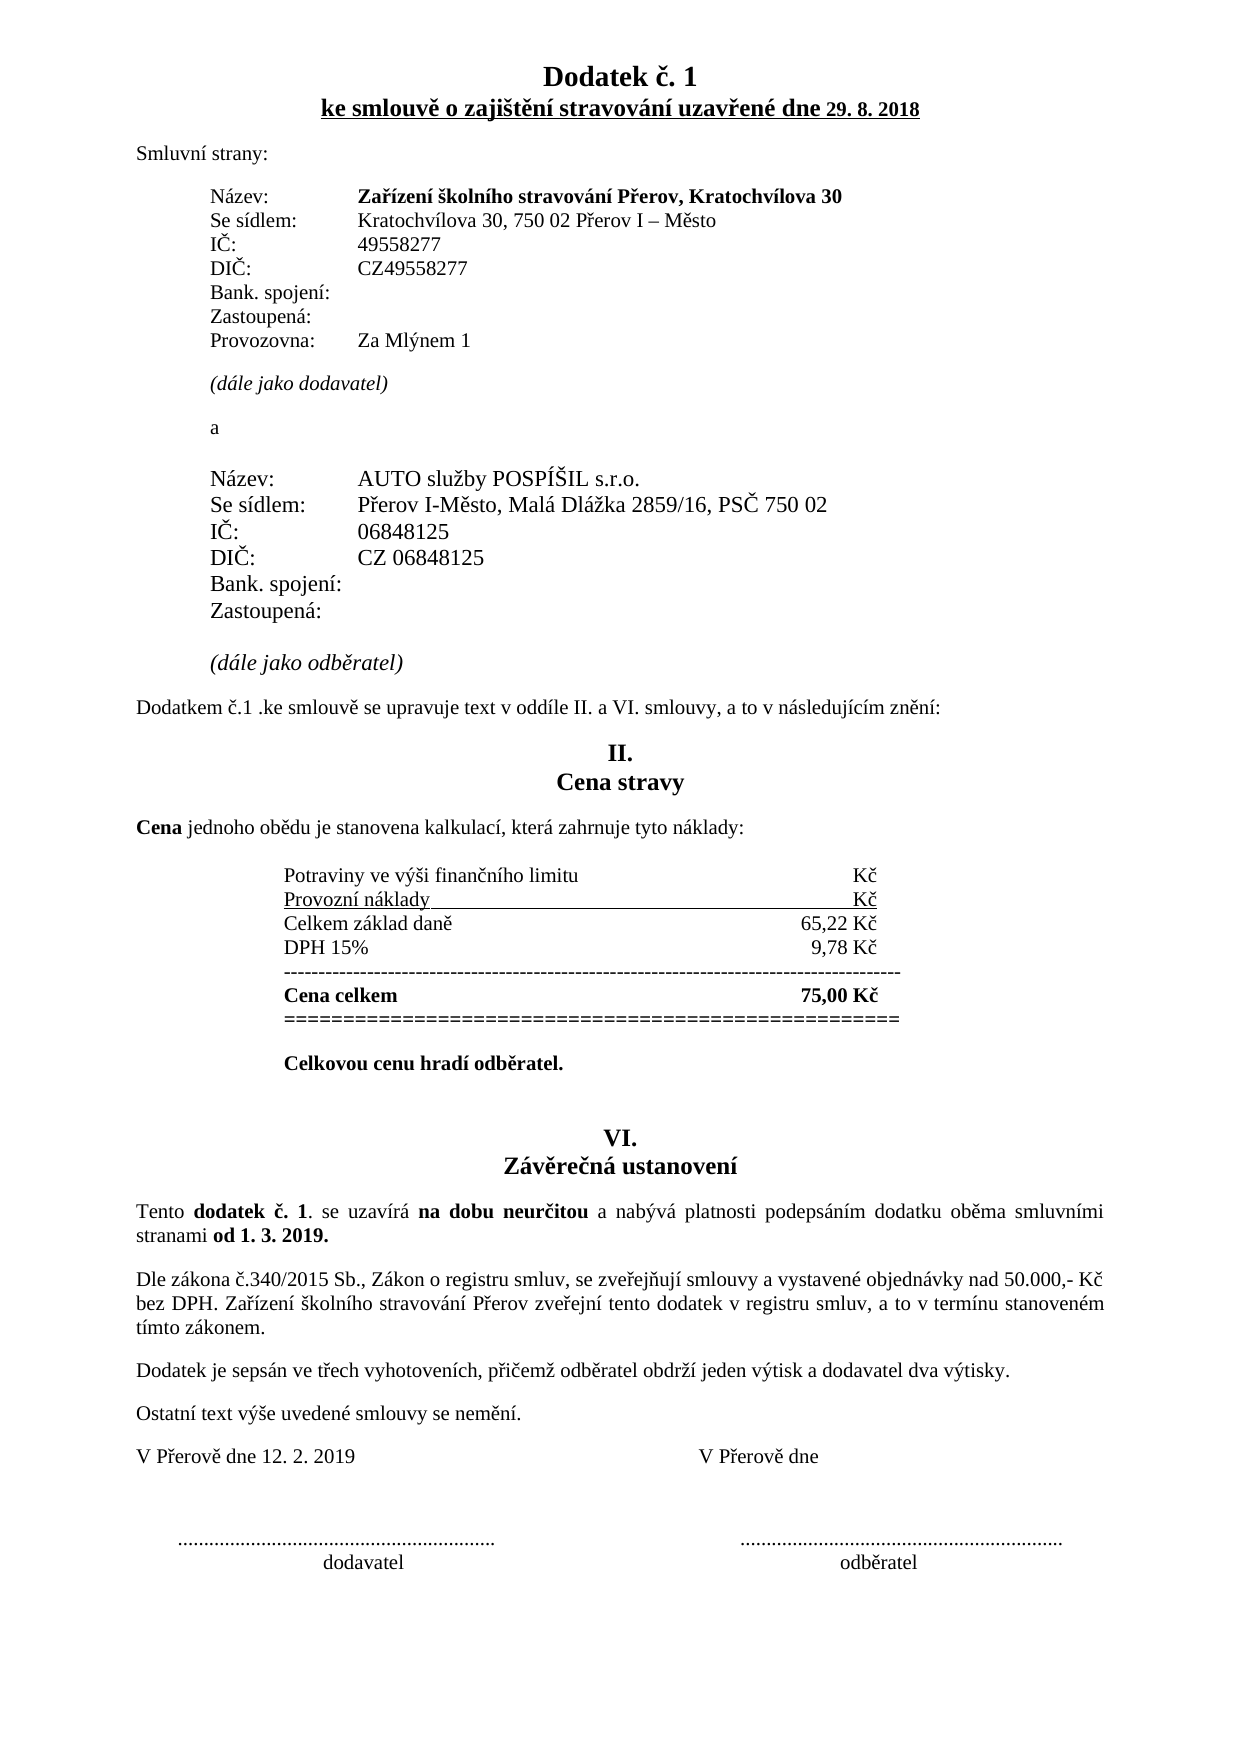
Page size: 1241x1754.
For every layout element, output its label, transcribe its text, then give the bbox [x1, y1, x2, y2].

text Zastoupená: [136, 597, 1104, 623]
text Potraviny ve výši finančního limitu Kč [136, 863, 1104, 887]
text Cena jednoho obědu je stanovena kalkulací, která zahrnuje tyto náklady: [136, 815, 1104, 839]
title Dodatek č. 1 [136, 59, 1104, 93]
text Se sídlem: Kratochvílova 30, 750 02 Přerov I – Město [136, 208, 1104, 232]
text Ostatní text výše uvedené smlouvy se nemění. [136, 1401, 1104, 1425]
text (dále jako odběratel) [136, 649, 1104, 676]
text II. [136, 738, 1104, 767]
text Dle zákona č.340/2015 Sb., Zákon o registru smluv, se zveřejňují smlouvy a vystavené objednávky nad 50.000,- Kč bez DPH. Zařízení školního stravování Přerov zveřejní tento dodatek v registru smluv, a to v termínu stanoveném tímto zákonem. [136, 1267, 1104, 1339]
text Provozovna: Za Mlýnem 1 [136, 328, 1104, 352]
text DPH 15% 9,78 Kč [136, 935, 1104, 959]
text Bank. spojení: [136, 280, 1104, 304]
text DIČ: CZ 06848125 [136, 544, 1104, 570]
text Název: Zařízení školního stravování Přerov, Kratochvílova 30 [136, 184, 1104, 208]
text VI. [136, 1123, 1104, 1151]
text ............................................................. .............................................................. [136, 1526, 1104, 1550]
text Smluvní strany: [136, 141, 1104, 164]
text ==================================================== [136, 1007, 1104, 1031]
text IČ: 49558277 [136, 232, 1104, 256]
text Cena celkem 75,00 Kč [136, 983, 1104, 1007]
text a [136, 414, 1104, 439]
text Bank. spojení: [136, 570, 1104, 597]
text Název: AUTO služby POSPÍŠIL s.r.o. [136, 465, 1104, 491]
text Celkovou cenu hradí odběratel. [136, 1051, 1104, 1075]
text Provozní náklady Kč [136, 887, 1104, 911]
text Celkem základ daně 65,22 Kč [136, 911, 1104, 935]
subtitle Cena stravy [136, 767, 1104, 796]
text Se sídlem: Přerov I-Město, Malá Dlážka 2859/16, PSČ 750 02 [136, 491, 1104, 518]
text dodavatel odběratel [136, 1550, 1104, 1574]
text V Přerově dne 12. 2. 2019 V Přerově dne [136, 1444, 1104, 1468]
text Zastoupená: [136, 304, 1104, 328]
text IČ: 06848125 [136, 518, 1104, 544]
text DIČ: CZ49558277 [136, 256, 1104, 280]
text Dodatek je sepsán ve třech vyhotoveních, přičemž odběratel obdrží jeden výtisk a dodavatel dva výtisky. [136, 1358, 1104, 1382]
text Závěrečná ustanovení [136, 1151, 1104, 1180]
text Tento dodatek č. 1. se uzavírá na dobu neurčitou a nabývá platnosti podepsáním dodatku oběma smluvními stranami od 1. 3. 2019. [136, 1199, 1104, 1247]
text ----------------------------------------------------------------------------------------- [136, 959, 1104, 983]
text Dodatkem č.1 .ke smlouvě se upravuje text v oddíle II. a VI. smlouvy, a to v následujícím znění: [136, 695, 1104, 719]
text ke smlouvě o zajištění stravování uzavřené dne 29. 8. 2018 [136, 93, 1104, 121]
text (dále jako dodavatel) [136, 371, 1104, 395]
